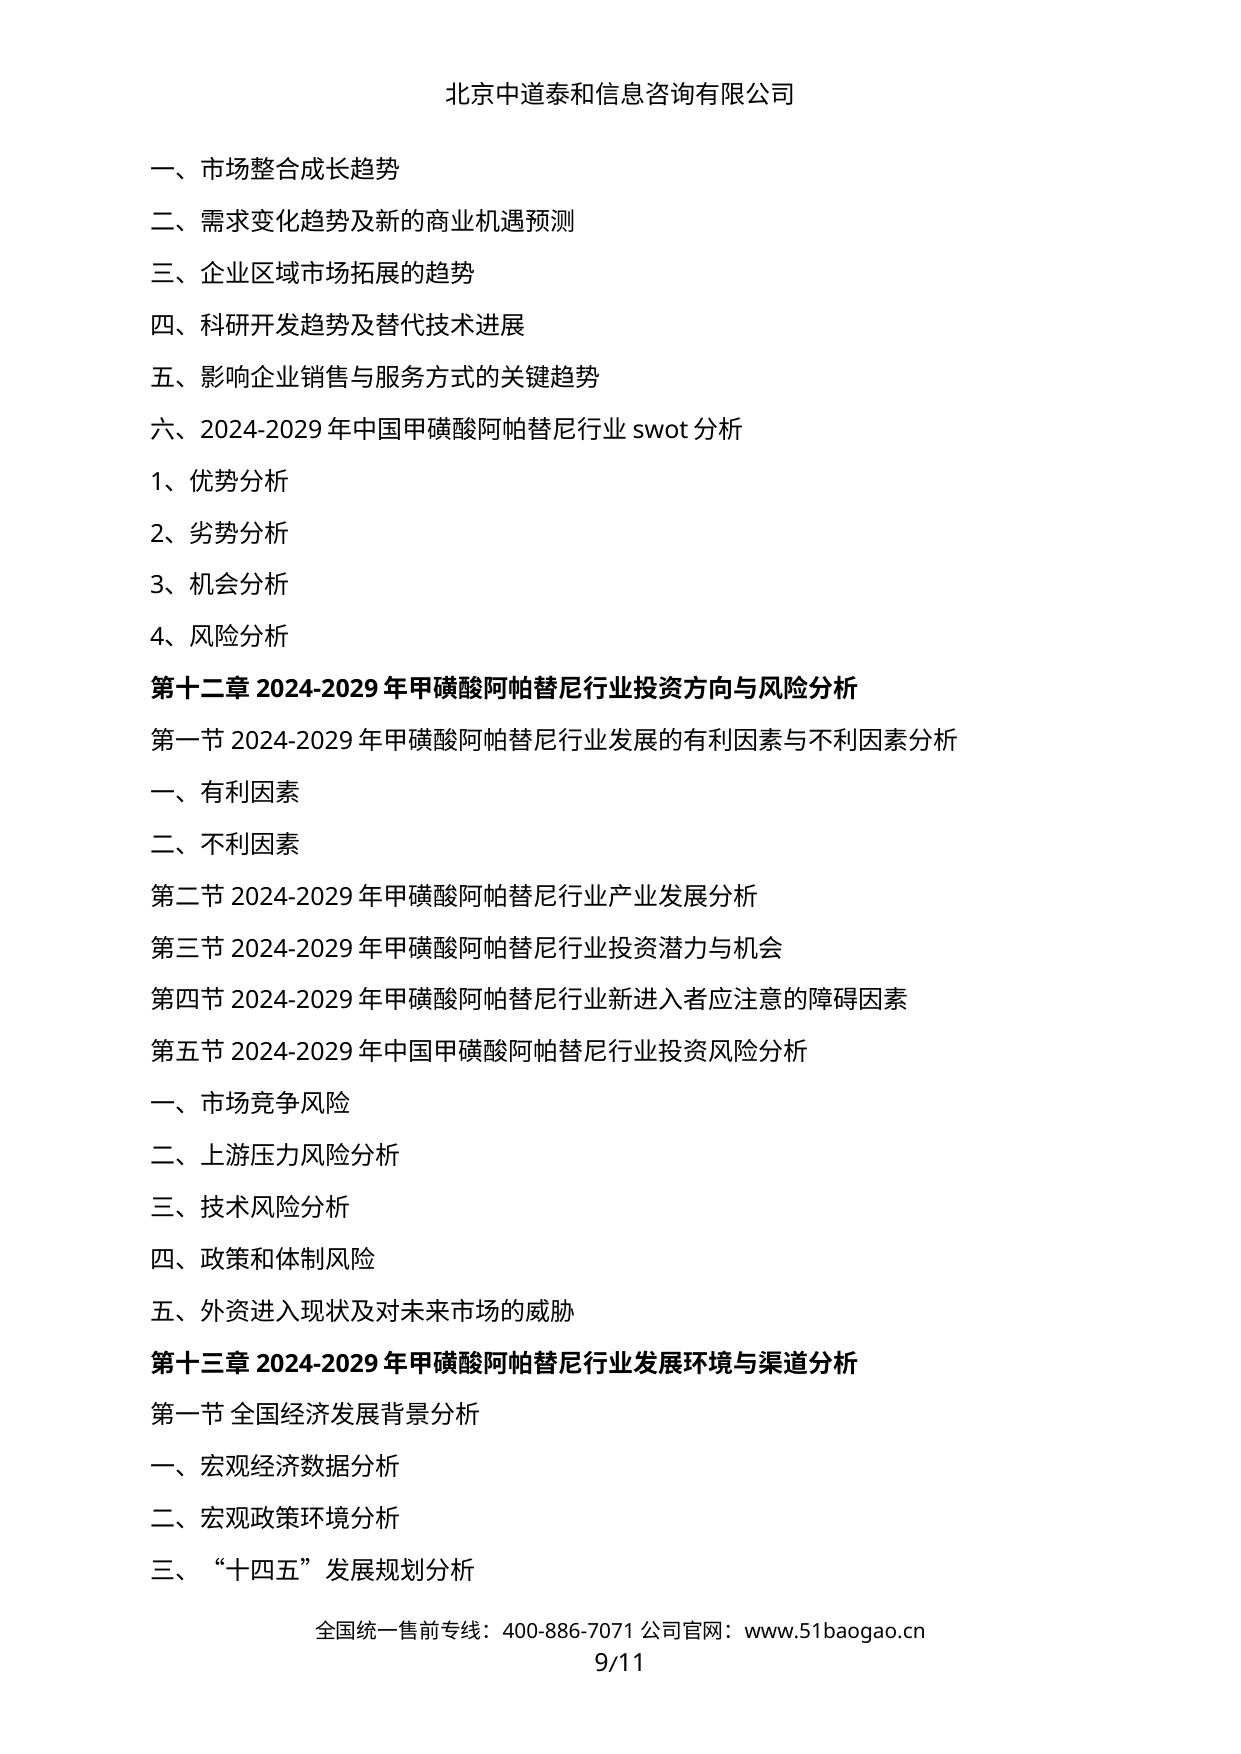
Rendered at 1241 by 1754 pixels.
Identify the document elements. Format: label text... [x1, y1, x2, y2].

text 一、宏观经济数据分析 [150, 1447, 1090, 1483]
text 三、企业区域市场拓展的趋势 [150, 254, 1090, 290]
text 4、风险分析 [150, 617, 1090, 653]
text 五、外资进入现状及对未来市场的威胁 [150, 1291, 1090, 1327]
text 一、有利因素 [150, 772, 1090, 809]
text 第一节 2024-2029年甲磺酸阿帕替尼行业发展的有利因素与不利因素分析 [150, 721, 1090, 757]
text 第十二章 2024-2029年甲磺酸阿帕替尼行业投资方向与风险分析 [150, 669, 1090, 705]
text 四、政策和体制风险 [150, 1239, 1090, 1276]
text 1、优势分析 [150, 461, 1090, 497]
text 第四节 2024-2029年甲磺酸阿帕替尼行业新进入者应注意的障碍因素 [150, 980, 1090, 1016]
text 五、影响企业销售与服务方式的关键趋势 [150, 357, 1090, 394]
text 一、市场竞争风险 [150, 1084, 1090, 1120]
text 2、劣势分析 [150, 513, 1090, 549]
text 第三节 2024-2029年甲磺酸阿帕替尼行业投资潜力与机会 [150, 928, 1090, 964]
text 六、2024-2029年中国甲磺酸阿帕替尼行业swot分析 [150, 409, 1090, 446]
text 四、科研开发趋势及替代技术进展 [150, 306, 1090, 342]
text 第二节 2024-2029年甲磺酸阿帕替尼行业产业发展分析 [150, 876, 1090, 912]
text 二、需求变化趋势及新的商业机遇预测 [150, 202, 1090, 238]
text 一、市场整合成长趋势 [150, 150, 1090, 186]
text 二、上游压力风险分析 [150, 1136, 1090, 1172]
text 二、不利因素 [150, 824, 1090, 861]
text 3、机会分析 [150, 565, 1090, 601]
text 三、“十四五”发展规划分析 [150, 1551, 1090, 1587]
text 二、宏观政策环境分析 [150, 1499, 1090, 1535]
text 三、技术风险分析 [150, 1187, 1090, 1224]
text 第五节 2024-2029年中国甲磺酸阿帕替尼行业投资风险分析 [150, 1032, 1090, 1068]
text 第十三章 2024-2029年甲磺酸阿帕替尼行业发展环境与渠道分析 [150, 1343, 1090, 1379]
text 第一节 全国经济发展背景分析 [150, 1395, 1090, 1431]
